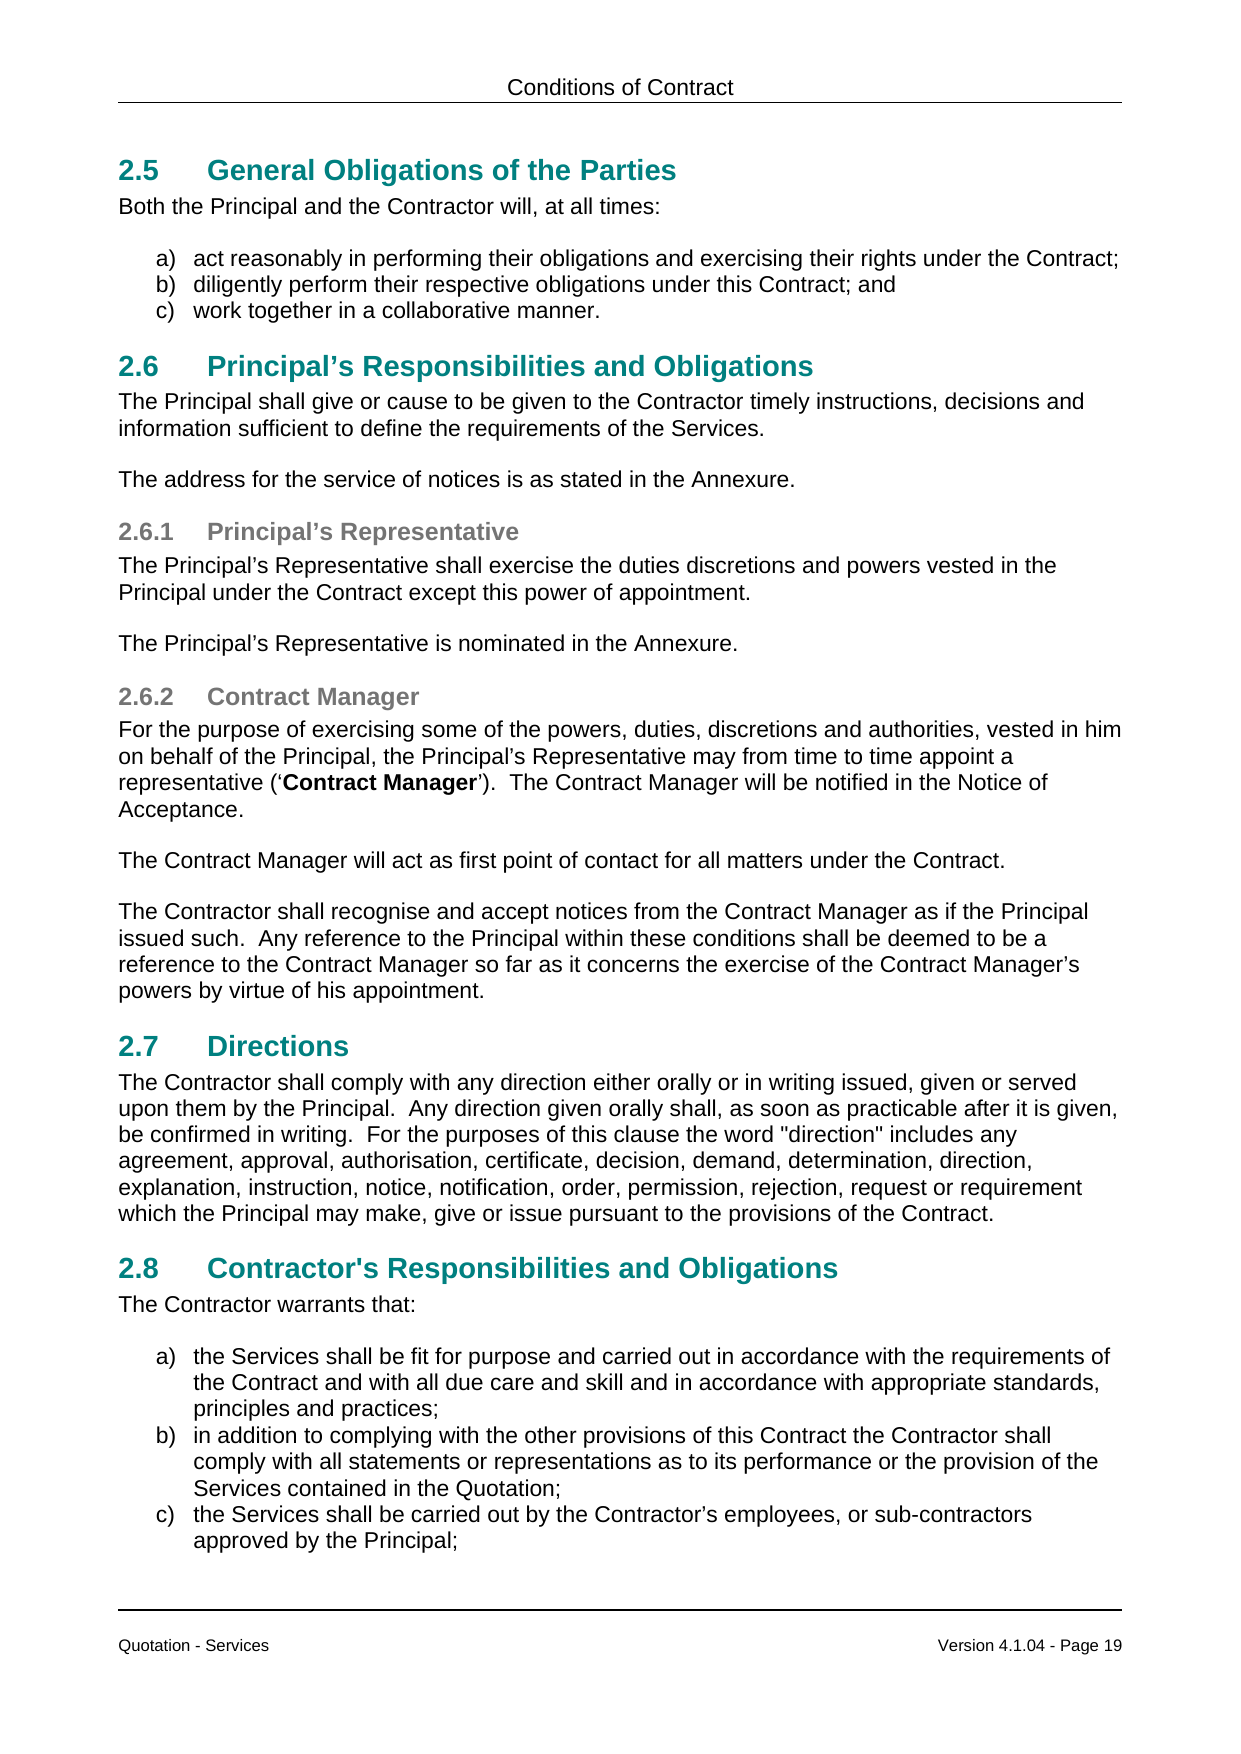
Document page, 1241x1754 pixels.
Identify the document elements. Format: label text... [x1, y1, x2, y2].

text The Contractor shall recognise and accept notices from the Contract Manager as if the Principal issued such. Any reference to the Principal within these conditions shall be deemed to be a reference to the Contract Manager so far as it concerns the exercise of the Contract Manager’s powers by virtue of his appointment. [118, 898, 1122, 1004]
list work together in a collaborative manner. [156, 297, 1122, 323]
text The Principal shall give or cause to be given to the Contractor timely instructions, decisions and information sufficient to define the requirements of the Services. [118, 388, 1122, 441]
subtitle General Obligations of the Parties [118, 153, 1122, 187]
subtitle Contract Manager [118, 681, 1122, 710]
text The address for the service of notices is as stated in the Annexure. [118, 466, 1122, 492]
list diligently perform their respective obligations under this Contract; and [156, 271, 1122, 297]
text For the purpose of exercising some of the powers, duties, discretions and authorities, vested in him on behalf of the Principal, the Principal’s Representative may from time to time appoint a representative (‘Contract Manager’). The Contract Manager will be notified in the Notice of Acceptance. [118, 716, 1122, 822]
subtitle Directions [118, 1029, 1122, 1062]
list act reasonably in performing their obligations and exercising their rights under the Contract; [156, 244, 1122, 271]
text The Contract Manager will act as first point of contact for all matters under the Contract. [118, 847, 1122, 873]
text Both the Principal and the Contractor will, at all times: [118, 193, 1122, 219]
subtitle Contractor's Responsibilities and Obligations [118, 1252, 1122, 1285]
text The Contractor warrants that: [118, 1291, 1122, 1318]
text The Principal’s Representative is nominated in the Annexure. [118, 630, 1122, 656]
list the Services shall be fit for purpose and carried out in accordance with the requirements of the Contract and with all due care and skill and in accordance with appropriate standards, principles and practices; [156, 1343, 1122, 1422]
list the Services shall be carried out by the Contractor’s employees, or sub-contractors approved by the Principal; [156, 1501, 1122, 1553]
subtitle Principal’s Responsibilities and Obligations [118, 348, 1122, 382]
subtitle Principal’s Representative [118, 517, 1122, 546]
text The Principal’s Representative shall exercise the duties discretions and powers vested in the Principal under the Contract except this power of appointment. [118, 552, 1122, 605]
text The Contractor shall comply with any direction either orally or in writing issued, given or served upon them by the Principal. Any direction given orally shall, as soon as practicable after it is given, be confirmed in writing. For the purposes of this clause the word "direction" includes any agreement, approval, authorisation, certificate, decision, demand, determination, direction, explanation, instruction, notice, notification, order, permission, rejection, request or requirement which the Principal may make, give or issue pursuant to the provisions of the Contract. [118, 1068, 1122, 1227]
list in addition to complying with the other provisions of this Contract the Contractor shall comply with all statements or representations as to its performance or the provision of the Services contained in the Quotation; [156, 1422, 1122, 1501]
